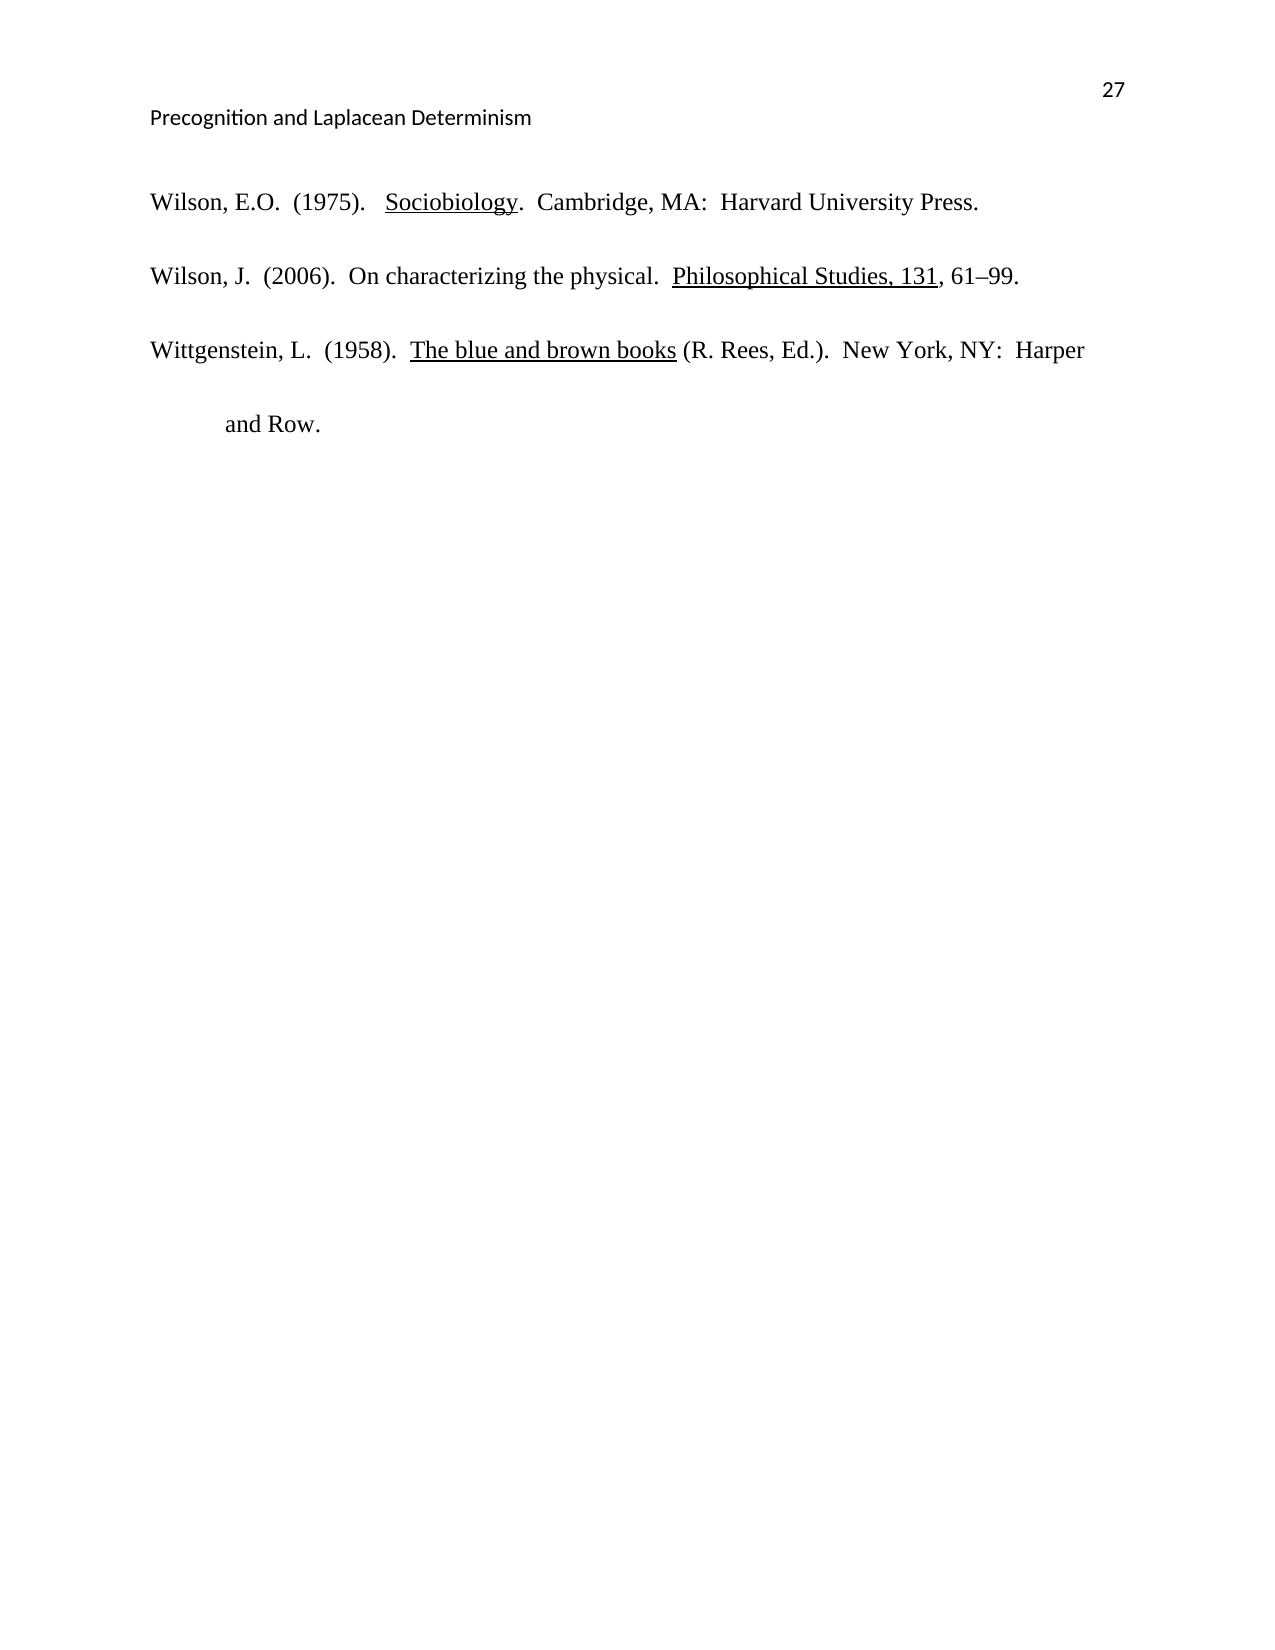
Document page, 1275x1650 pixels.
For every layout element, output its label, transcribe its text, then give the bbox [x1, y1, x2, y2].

text and Row. [150, 409, 1125, 438]
text Wilson, E.O. (1975). Sociobiology. Cambridge, MA: Harvard University Press. [150, 187, 1125, 216]
text Wittgenstein, L. (1958). The blue and brown books (R. Rees, Ed.). New York, NY: Harper [150, 335, 1125, 364]
text Wilson, J. (2006). On characterizing the physical. Philosophical Studies, 131, 61–99. [150, 261, 1125, 290]
